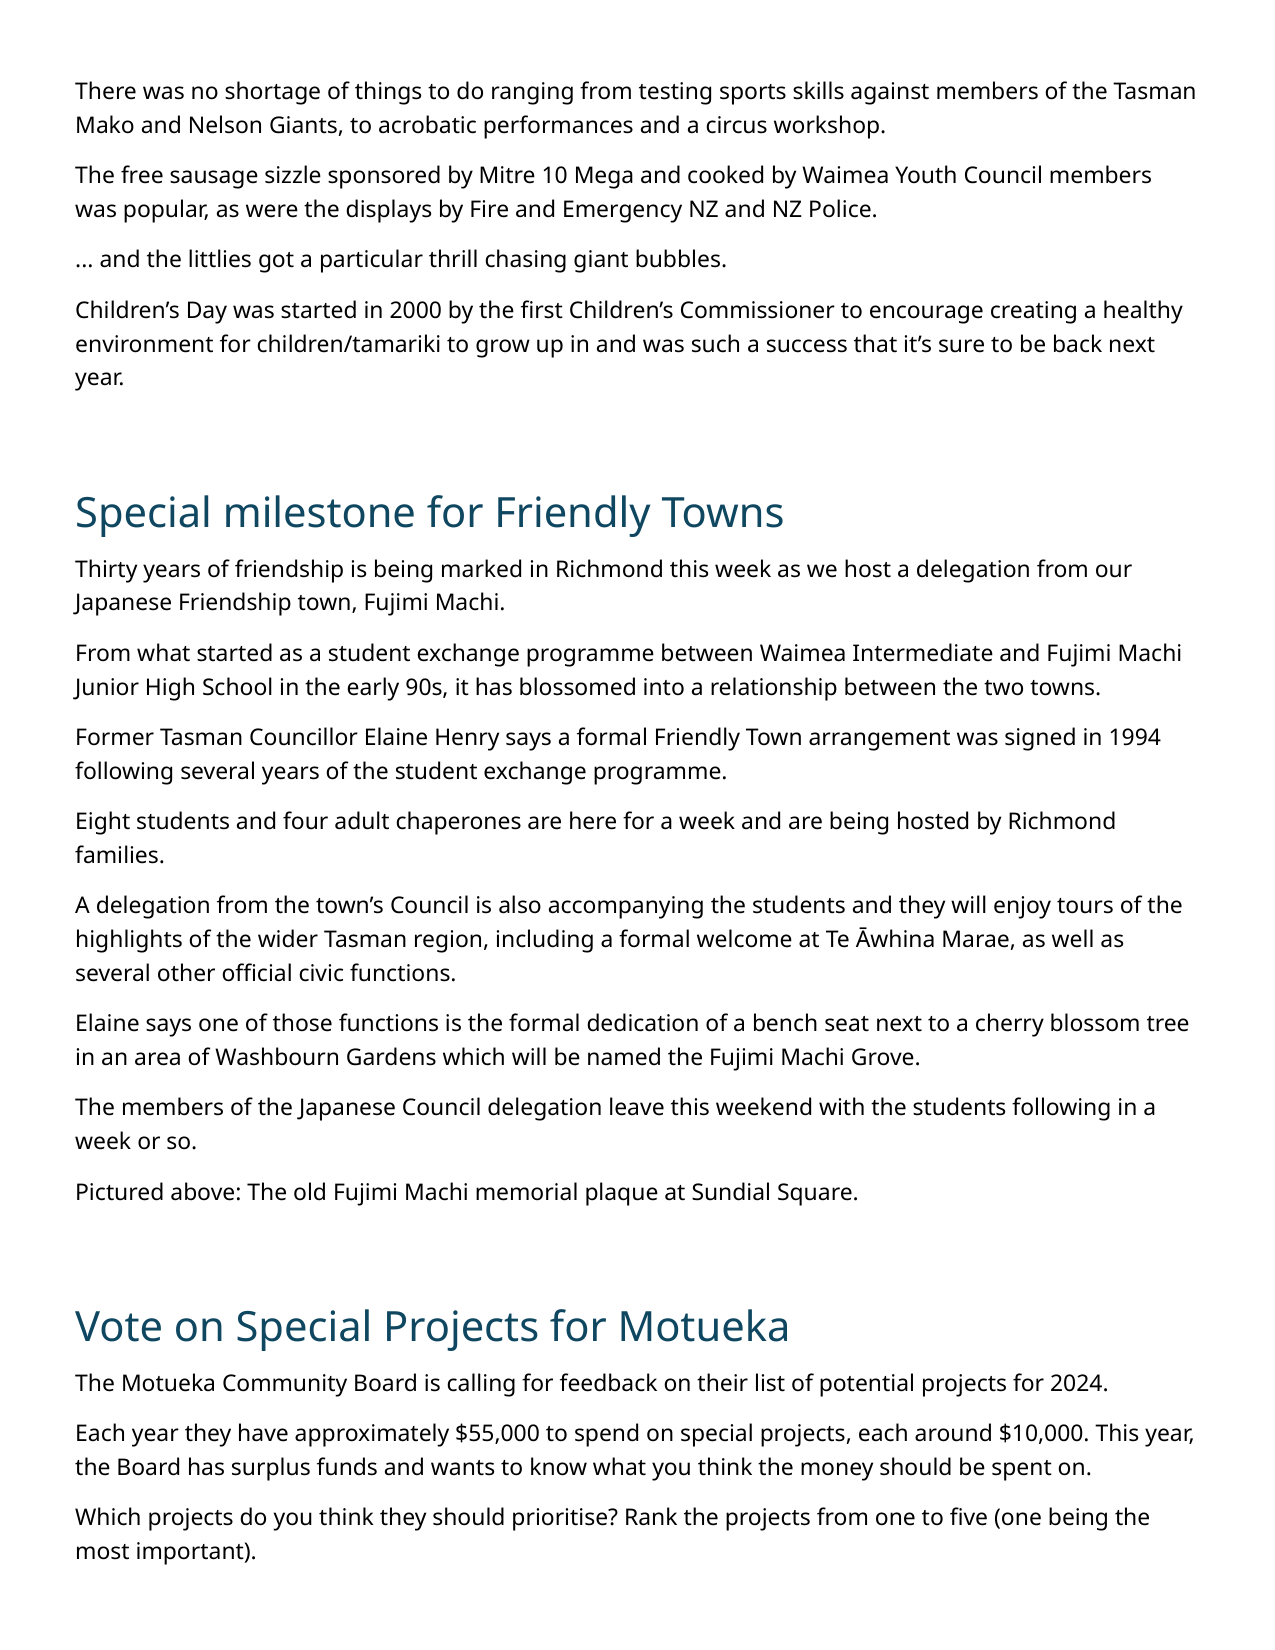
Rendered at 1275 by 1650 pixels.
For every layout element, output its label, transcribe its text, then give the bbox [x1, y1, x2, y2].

text Pictured above: The old Fujimi Machi memorial plaque at Sundial Square. [75, 1175, 1200, 1207]
text Elaine says one of those functions is the formal dedication of a bench seat next to a cherry blossom tree in an area of Washbourn Gardens which will be named the Fujimi Machi Grove. [75, 1007, 1200, 1072]
text There was no shortage of things to do ranging from testing sports skills against members of the Tasman Mako and Nelson Giants, to acrobatic performances and a circus workshop. [75, 75, 1200, 140]
text The Motueka Community Board is calling for feedback on their list of potential projects for 2024. [75, 1367, 1200, 1398]
text From what started as a student exchange programme between Waimea Intermediate and Fujimi Machi Junior High School in the early 90s, it has blossomed into a relationship between the two towns. [75, 637, 1200, 702]
text Which projects do you think they should prioritise? Rank the projects from one to five (one being the most important). [75, 1501, 1200, 1566]
subtitle Vote on Special Projects for Motueka [75, 1297, 1200, 1354]
text ... and the littlies got a particular thrill chasing giant bubbles. [75, 243, 1200, 274]
text Thirty years of friendship is being marked in Richmond this week as we host a delegation from our Japanese Friendship town, Fujimi Machi. [75, 552, 1200, 617]
subtitle Special milestone for Friendly Towns [75, 483, 1200, 540]
text Children’s Day was started in 2000 by the first Children’s Commissioner to encourage creating a healthy environment for children/tamariki to grow up in and was such a success that it’s sure to be back next year. [75, 294, 1200, 392]
text The members of the Japanese Council delegation leave this weekend with the students following in a week or so. [75, 1091, 1200, 1156]
text Each year they have approximately $55,000 to spend on special projects, each around $10,000. This year, the Board has surplus funds and wants to know what you think the money should be spent on. [75, 1417, 1200, 1482]
text The free sausage sizzle sponsored by Mitre 10 Mega and cooked by Waimea Youth Council members was popular, as were the displays by Fire and Emergency NZ and NZ Police. [75, 159, 1200, 224]
text Eight students and four adult chaperones are here for a week and are being hosted by Richmond families. [75, 805, 1200, 870]
text A delegation from the town’s Council is also accompanying the students and they will enjoy tours of the highlights of the wider Tasman region, including a formal welcome at Te Āwhina Marae, as well as several other official civic functions. [75, 889, 1200, 988]
text Former Tasman Councillor Elaine Henry says a formal Friendly Town arrangement was signed in 1994 following several years of the student exchange programme. [75, 721, 1200, 786]
